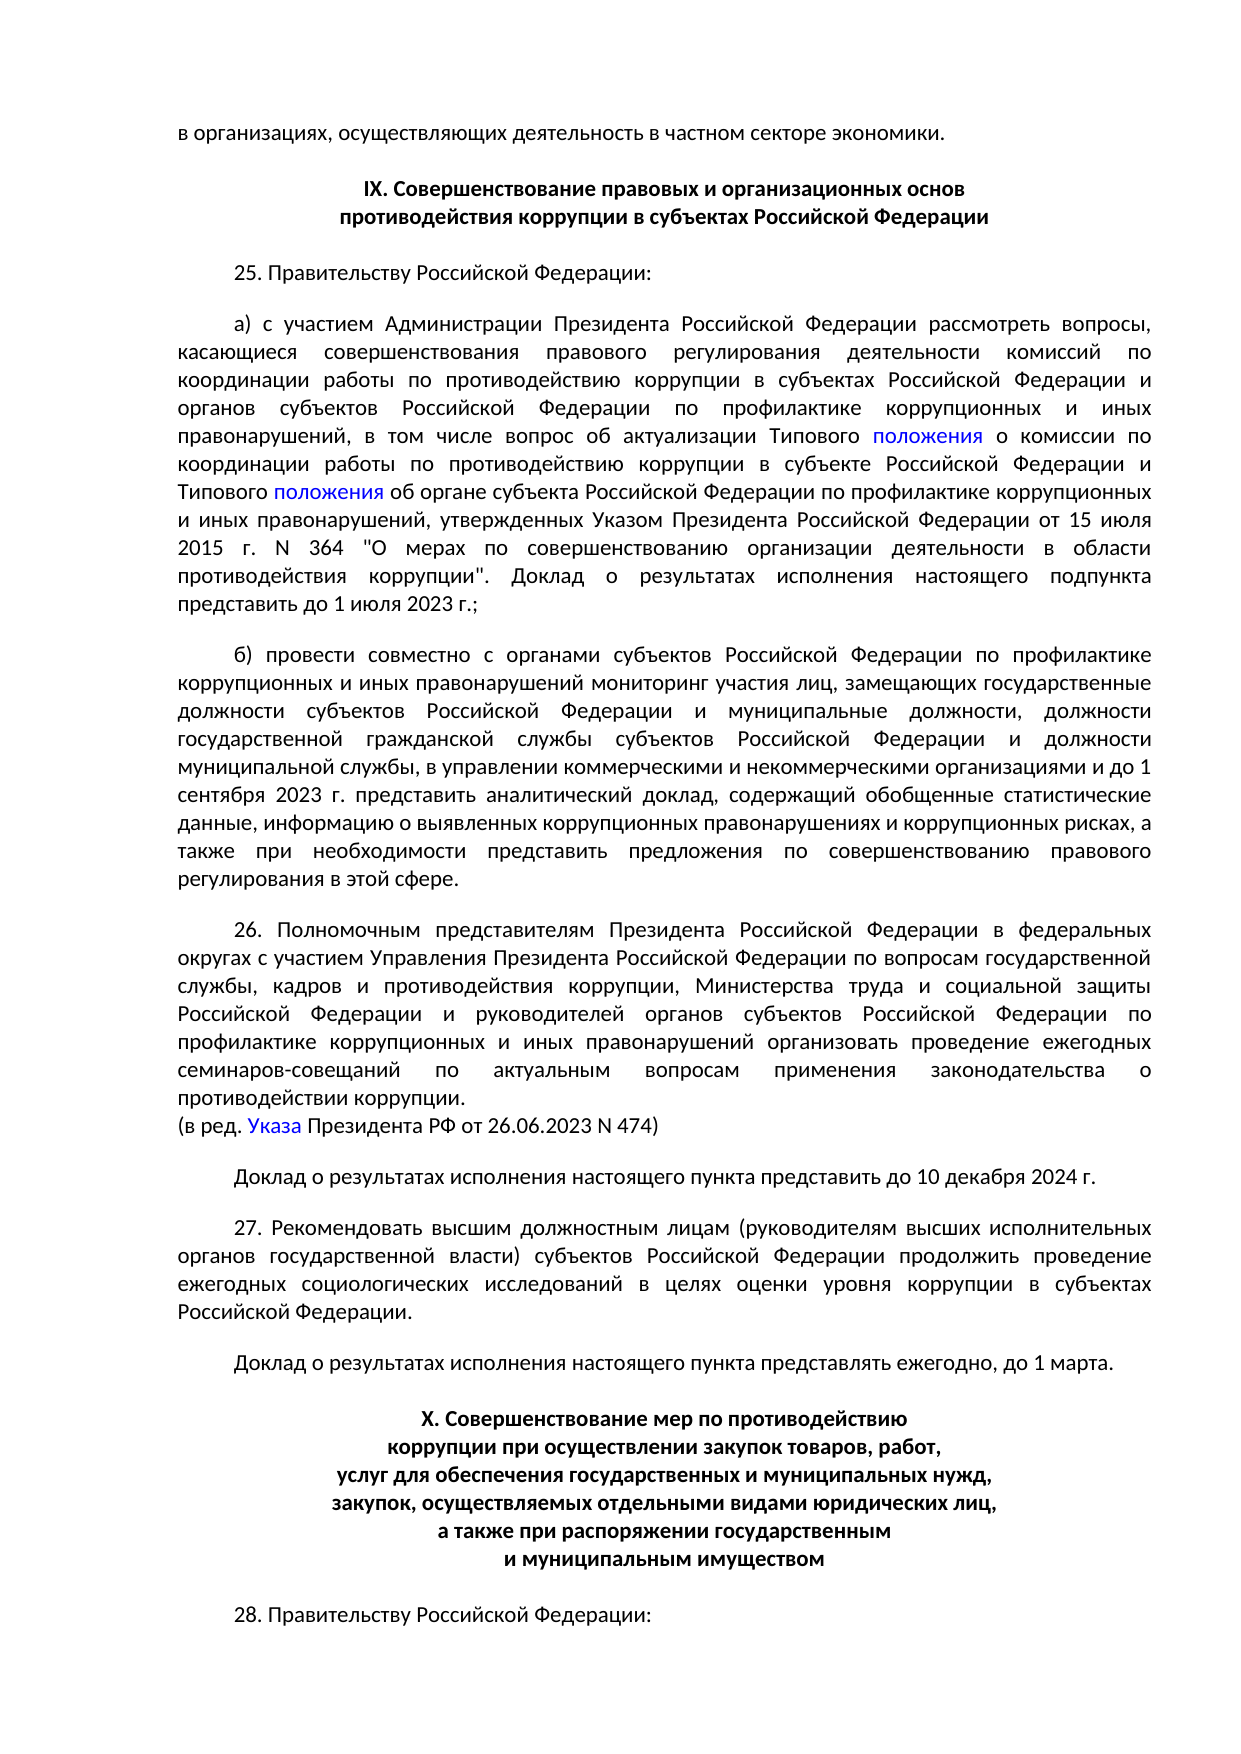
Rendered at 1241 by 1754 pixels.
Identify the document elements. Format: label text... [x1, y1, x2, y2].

title услуг для обеспечения государственных и муниципальных нужд, [177, 1461, 1152, 1488]
title IX. Совершенствование правовых и организационных основ [177, 174, 1152, 202]
text а) с участием Администрации Президента Российской Федерации рассмотреть вопросы, касающиеся совершенствования правового регулирования деятельности комиссий по координации работы по противодействию коррупции в субъектах Российской Федерации и органов субъектов Российской Федерации по профилактике коррупционных и иных правонарушений, в том числе вопрос об актуализации Типового положения о комиссии по координации работы по противодействию коррупции в субъекте Российской Федерации и Типового положения об органе субъекта Российской Федерации по профилактике коррупционных и иных правонарушений, утвержденных Указом Президента Российской Федерации от 15 июля 2015 г. N 364 "О мерах по совершенствованию организации деятельности в области противодействия коррупции". Доклад о результатах исполнения настоящего подпункта представить до 1 июля 2023 г.; [177, 309, 1152, 617]
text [177, 118, 1152, 146]
text 27. Рекомендовать высшим должностным лицам (руководителям высших исполнительных органов государственной власти) субъектов Российской Федерации продолжить проведение ежегодных социологических исследований в целях оценки уровня коррупции в субъектах Российской Федерации. [177, 1213, 1152, 1326]
text 26. Полномочным представителям Президента Российской Федерации в федеральных округах с участием Управления Президента Российской Федерации по вопросам государственной службы, кадров и противодействия коррупции, Министерства труда и социальной защиты Российской Федерации и руководителей органов субъектов Российской Федерации по профилактике коррупционных и иных правонарушений организовать проведение ежегодных семинаров-совещаний по актуальным вопросам применения законодательства о противодействии коррупции. [177, 915, 1152, 1112]
text б) провести совместно с органами субъектов Российской Федерации по профилактике коррупционных и иных правонарушений мониторинг участия лиц, замещающих государственные должности субъектов Российской Федерации и муниципальные должности, должности государственной гражданской службы субъектов Российской Федерации и должности муниципальной службы, в управлении коммерческими и некоммерческими организациями и до 1 сентября 2023 г. представить аналитический доклад, содержащий обобщенные статистические данные, информацию о выявленных коррупционных правонарушениях и коррупционных рисках, а также при необходимости представить предложения по совершенствованию правового регулирования в этой сфере. [177, 640, 1152, 892]
text 28. Правительству Российской Федерации: [177, 1601, 1152, 1629]
text Доклад о результатах исполнения настоящего пункта представлять ежегодно, до 1 марта. [177, 1348, 1152, 1376]
title X. Совершенствование мер по противодействию [177, 1404, 1152, 1432]
text Доклад о результатах исполнения настоящего пункта представить до 10 декабря 2024 г. [177, 1162, 1152, 1191]
title и муниципальным имуществом [177, 1544, 1152, 1573]
title противодействия коррупции в субъектах Российской Федерации [177, 202, 1152, 230]
title закупок, осуществляемых отдельными видами юридических лиц, [177, 1488, 1152, 1517]
text (в ред. Указа Президента РФ от 26.06.2023 N 474) [177, 1112, 1152, 1139]
title а также при распоряжении государственным [177, 1517, 1152, 1544]
text 25. Правительству Российской Федерации: [177, 258, 1152, 286]
title коррупции при осуществлении закупок товаров, работ, [177, 1432, 1152, 1461]
